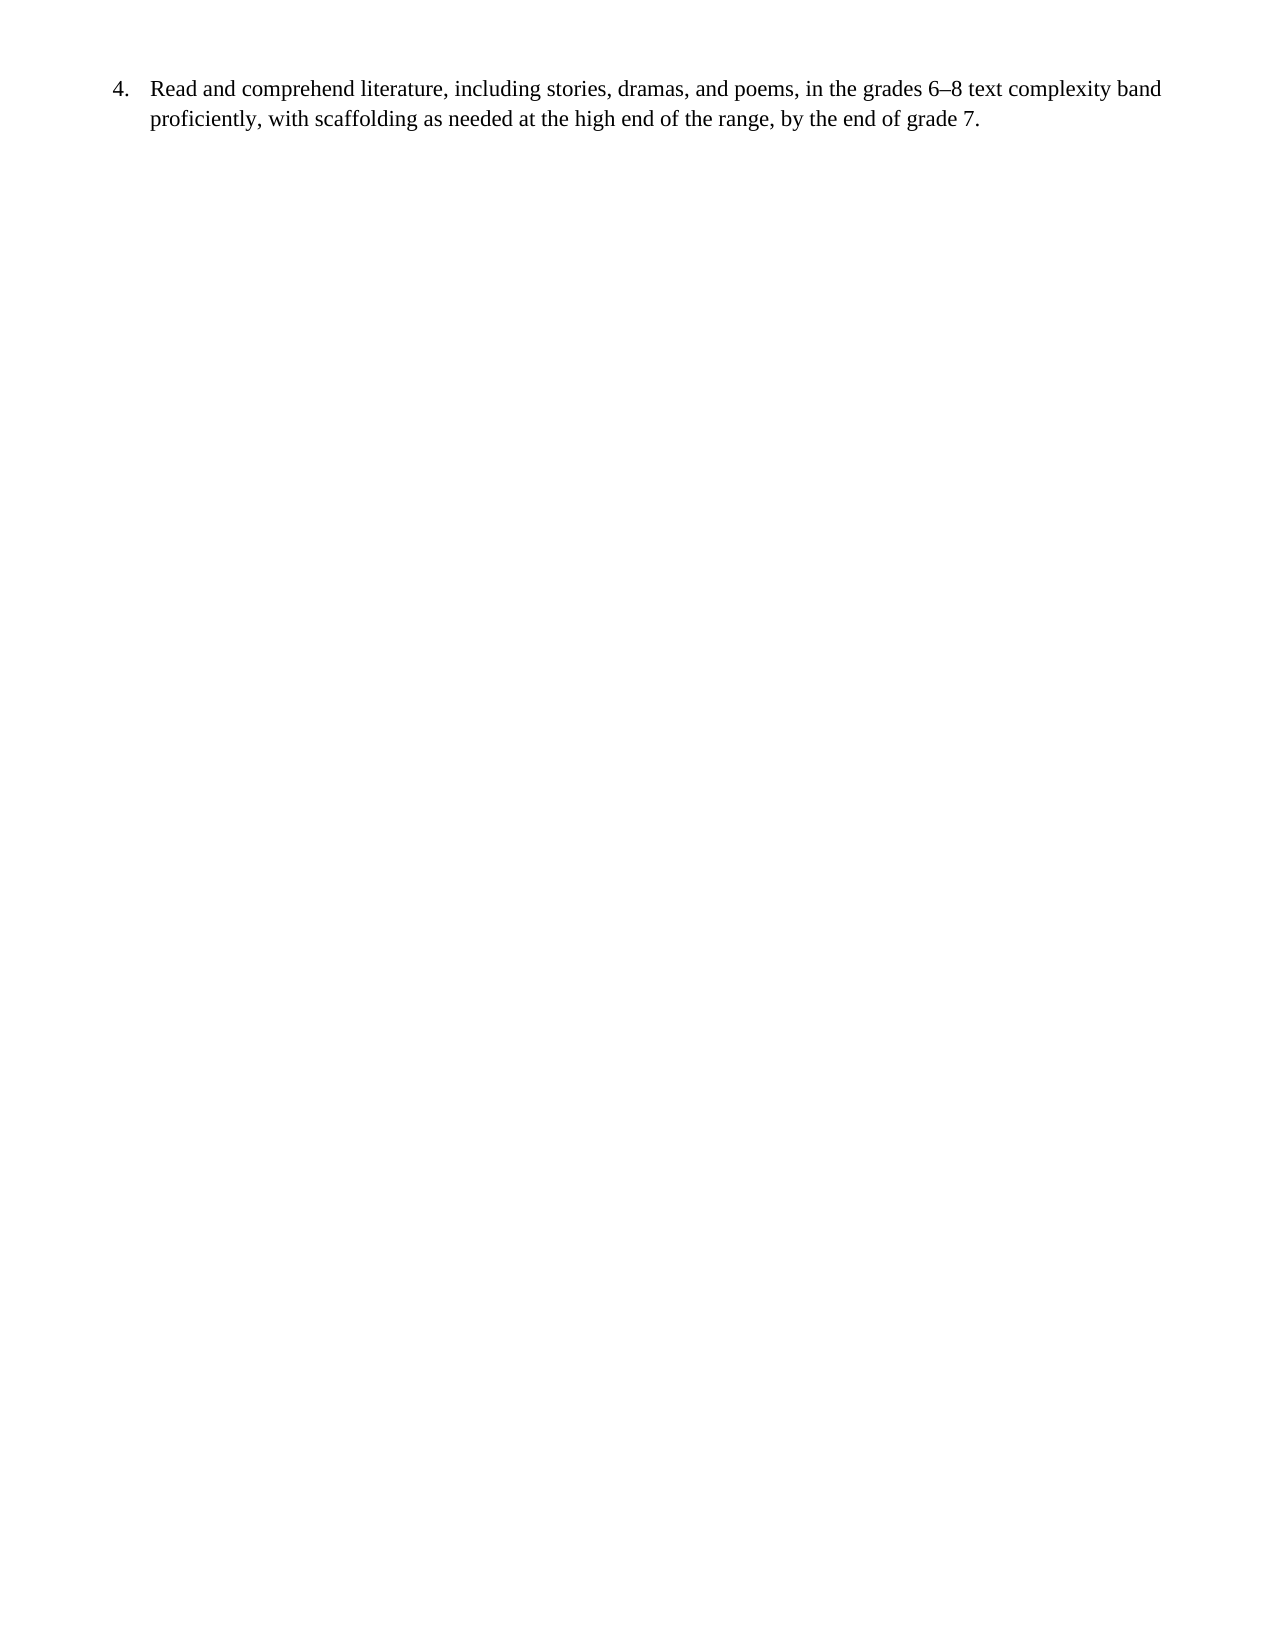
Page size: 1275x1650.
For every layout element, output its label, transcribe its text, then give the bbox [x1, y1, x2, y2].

list Read and comprehend literature, including stories, dramas, and poems, in the grades 6–8 text complexity band proficiently, with scaffolding as needed at the high end of the range, by the end of grade 7. [112, 75, 1200, 132]
